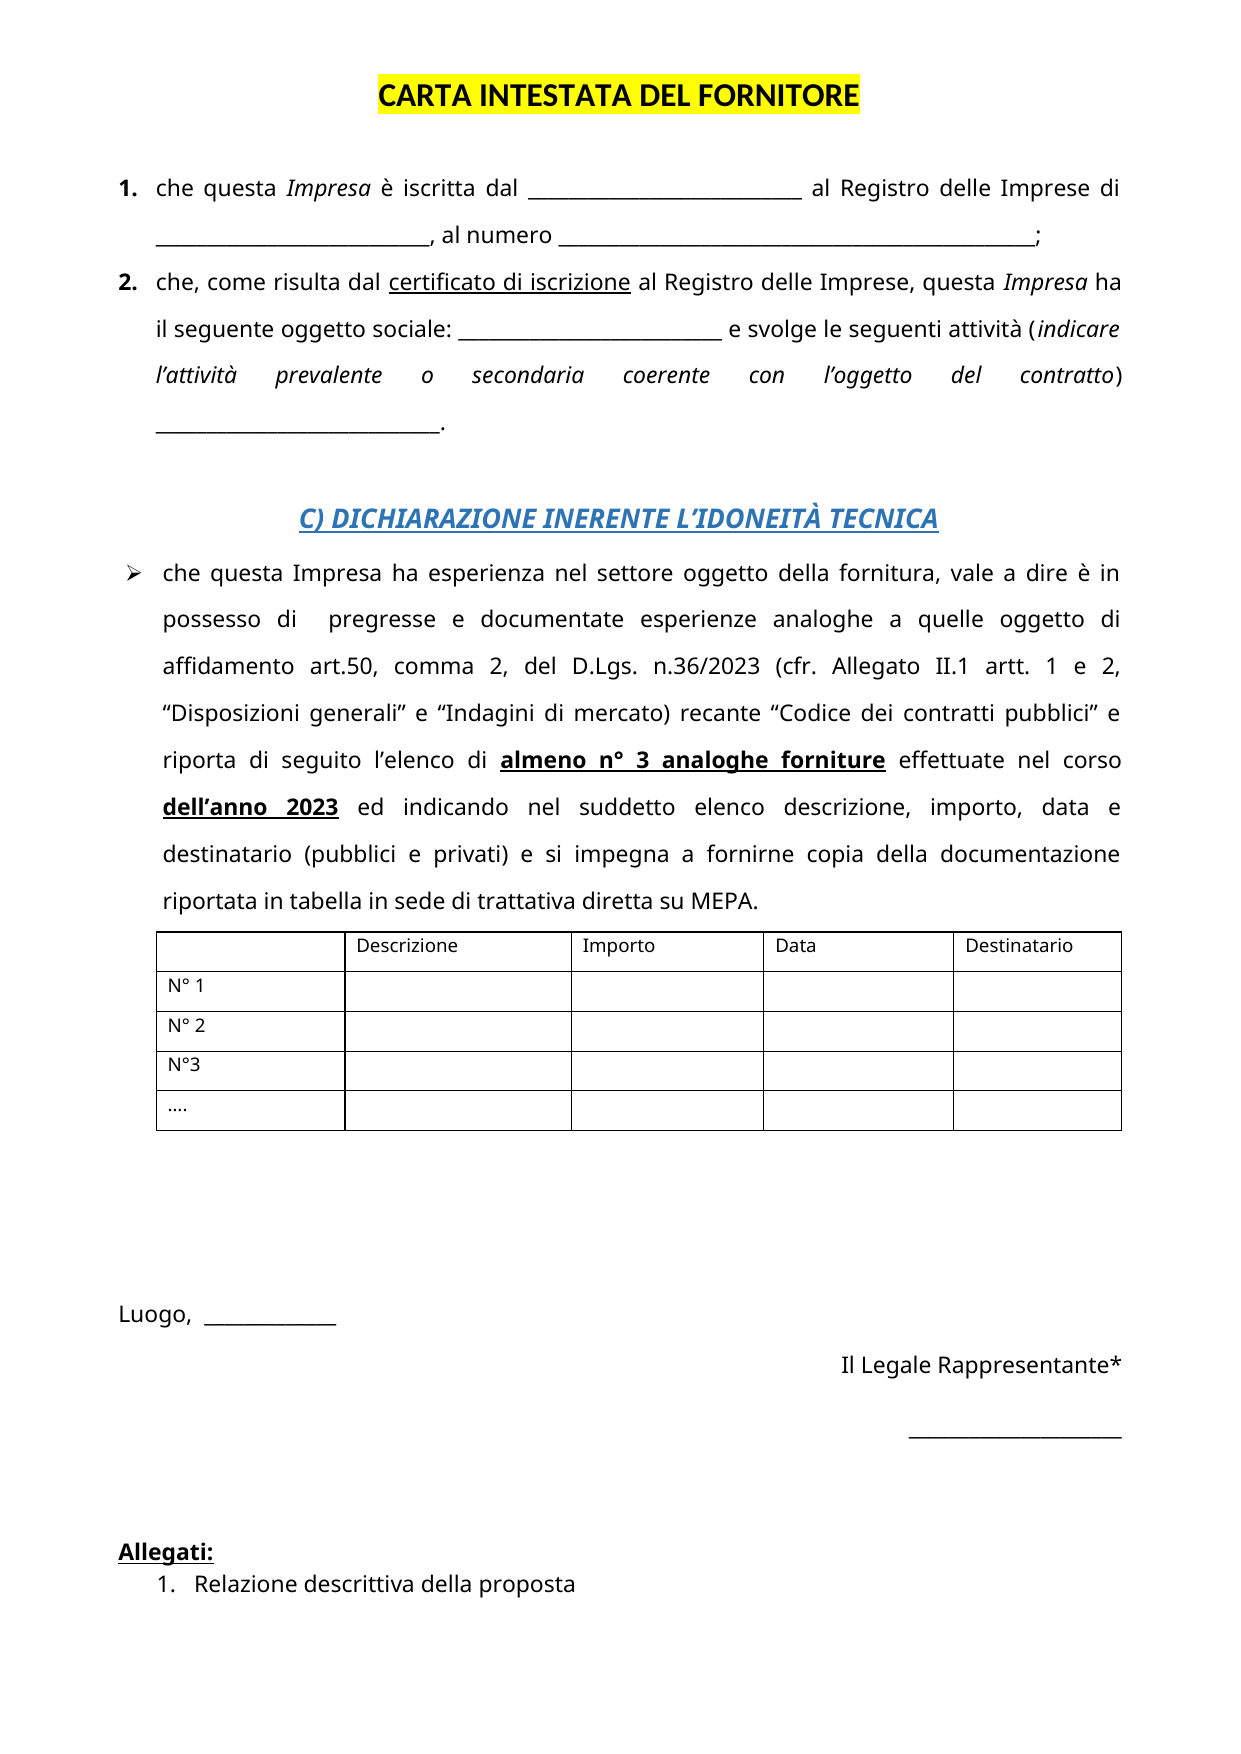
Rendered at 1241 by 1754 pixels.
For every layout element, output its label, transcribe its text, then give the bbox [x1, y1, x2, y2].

list che questa Impresa è iscritta dal ___________________________ al Registro delle Imprese di ___________________________, al numero _______________________________________________; [118, 172, 1122, 250]
table_header Descrizione [346, 933, 571, 971]
table_cell [954, 972, 1121, 1011]
text Il Legale Rappresentante* [118, 1349, 1122, 1380]
table_cell [346, 1052, 571, 1090]
table_cell [346, 1012, 571, 1051]
table_header Data [764, 933, 953, 971]
table_cell …. [157, 1091, 344, 1130]
list che, come risulta dal certificato di iscrizione al Registro delle Imprese, questa Impresa ha il seguente oggetto sociale: __________________________ e svolge le seguenti attività (indicare l’attività prevalente o secondaria coerente con l’oggetto del contratto) ____________________________. [118, 266, 1122, 437]
table_cell [572, 1091, 763, 1130]
list che questa Impresa ha esperienza nel settore oggetto della fornitura, vale a dire è in possesso di pregresse e documentate esperienze analoghe a quelle oggetto di affidamento art.50, comma 2, del D.Lgs. n.36/2023 (cfr. Allegato II.1 artt. 1 e 2, “Disposizioni generali” e “Indagini di mercato) recante “Codice dei contratti pubblici” e riporta di seguito l’elenco di almeno n° 3 analoghe forniture effettuate nel corso dell’anno 2023 ed indicando nel suddetto elenco descrizione, importo, data e destinatario (pubblici e privati) e si impegna a fornirne copia della documentazione riportata in tabella in sede di trattativa diretta su MEPA. [125, 556, 1122, 916]
table_header Destinatario [954, 933, 1121, 971]
text Luogo, _____________ [118, 1298, 1122, 1330]
table_cell [954, 1052, 1121, 1090]
table_cell N° 1 [157, 972, 344, 1011]
text _____________________ [118, 1411, 1122, 1443]
table_cell [764, 1091, 953, 1130]
text C) DICHIARAZIONE INERENTE L’IDONEITÀ TECNICA [118, 500, 1122, 537]
table_cell [572, 1052, 763, 1090]
table_cell [764, 972, 953, 1011]
table_cell [764, 1052, 953, 1090]
table_cell [572, 1012, 763, 1051]
table_cell N°3 [157, 1052, 344, 1090]
table_cell [954, 1091, 1121, 1130]
table_cell [764, 1012, 953, 1051]
table_cell [954, 1012, 1121, 1051]
table_cell N° 2 [157, 1012, 344, 1051]
list Relazione descrittiva della proposta [156, 1568, 1122, 1599]
table_cell [346, 972, 571, 1011]
text Allegati: [118, 1536, 1122, 1568]
table_cell [346, 1091, 571, 1130]
table_header Importo [572, 933, 763, 971]
table_header [157, 933, 344, 971]
table_cell [572, 972, 763, 1011]
